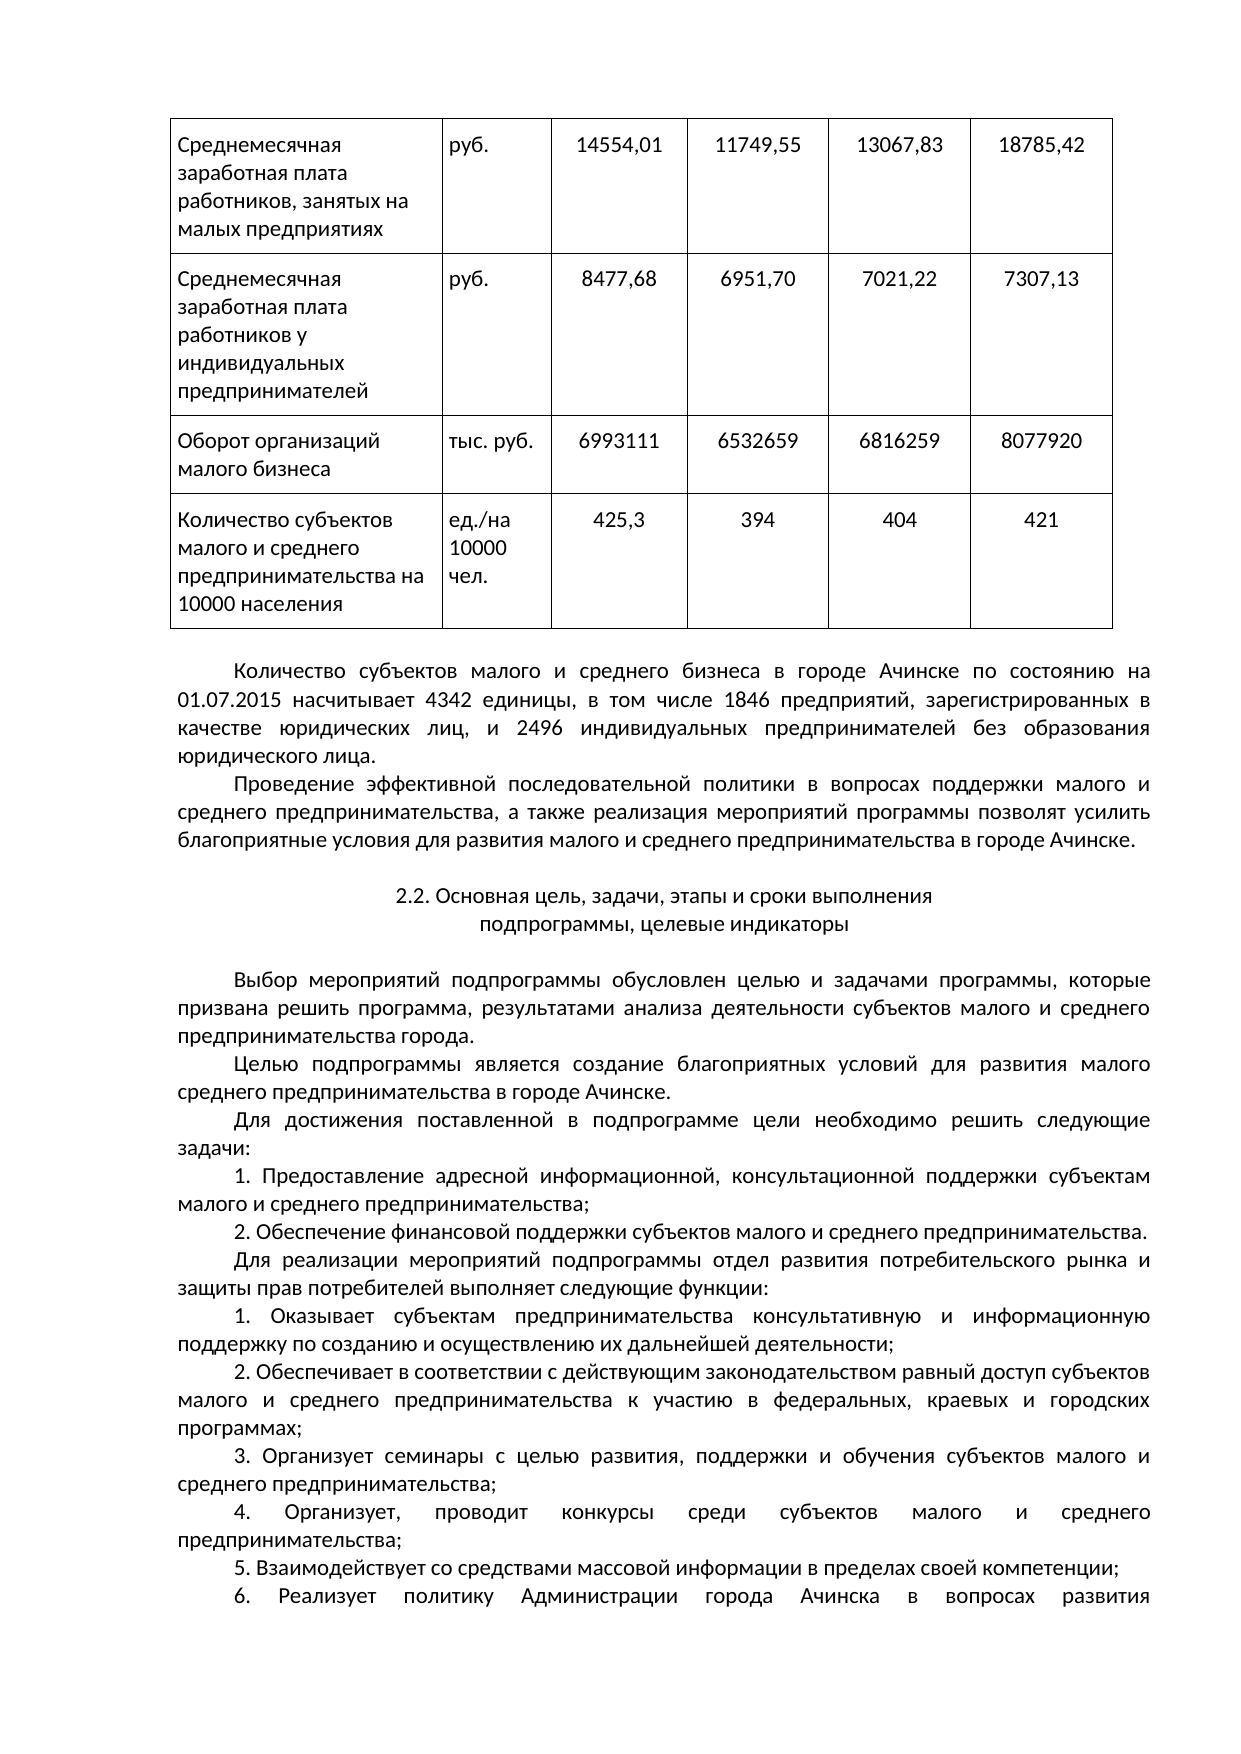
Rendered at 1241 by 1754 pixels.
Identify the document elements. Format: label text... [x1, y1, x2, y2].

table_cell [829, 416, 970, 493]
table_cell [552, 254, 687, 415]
text 2.2. Основная цель, задачи, этапы и сроки выполнения [177, 881, 1152, 909]
text Для реализации мероприятий подпрограммы отдел развития потребительского рынка и защиты прав потребителей выполняет следующие функции: [177, 1245, 1152, 1301]
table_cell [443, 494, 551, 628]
text Для достижения поставленной в подпрограмме цели необходимо решить следующие задачи: [177, 1105, 1152, 1161]
text Количество субъектов малого и среднего бизнеса в городе Ачинске по состоянию на 01.07.2015 насчитывает 4342 единицы, в том числе 1846 предприятий, зарегистрированных в качестве юридических лиц, и 2496 индивидуальных предпринимателей без образования юридического лица. [177, 657, 1152, 769]
text 1. Оказывает субъектам предпринимательства консультативную и информационную поддержку по созданию и осуществлению их дальнейшей деятельности; [177, 1301, 1152, 1357]
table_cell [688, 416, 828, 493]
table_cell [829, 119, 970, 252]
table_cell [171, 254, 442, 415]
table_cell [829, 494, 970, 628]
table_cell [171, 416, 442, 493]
text 2. Обеспечение финансовой поддержки субъектов малого и среднего предпринимательства. [177, 1217, 1152, 1245]
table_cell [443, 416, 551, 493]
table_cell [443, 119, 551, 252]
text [177, 1581, 1152, 1609]
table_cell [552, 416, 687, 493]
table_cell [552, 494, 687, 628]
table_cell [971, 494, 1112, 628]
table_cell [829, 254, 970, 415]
text 5. Взаимодействует со средствами массовой информации в пределах своей компетенции; [177, 1553, 1152, 1581]
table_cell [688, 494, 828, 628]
text 3. Организует семинары с целью развития, поддержки и обучения субъектов малого и среднего предпринимательства; [177, 1441, 1152, 1497]
text 2. Обеспечивает в соответствии с действующим законодательством равный доступ субъектов малого и среднего предпринимательства к участию в федеральных, краевых и городских программах; [177, 1357, 1152, 1441]
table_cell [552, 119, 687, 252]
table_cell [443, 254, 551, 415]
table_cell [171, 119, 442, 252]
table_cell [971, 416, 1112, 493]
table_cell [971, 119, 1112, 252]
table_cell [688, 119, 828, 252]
text 4. Организует, проводит конкурсы среди субъектов малого и среднего предпринимательства; [177, 1497, 1152, 1553]
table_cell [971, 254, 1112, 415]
text 1. Предоставление адресной информационной, консультационной поддержки субъектам малого и среднего предпринимательства; [177, 1161, 1152, 1217]
text Целью подпрограммы является создание благоприятных условий для развития малого среднего предпринимательства в городе Ачинске. [177, 1049, 1152, 1105]
text подпрограммы, целевые индикаторы [177, 909, 1152, 937]
text Проведение эффективной последовательной политики в вопросах поддержки малого и среднего предпринимательства, а также реализация мероприятий программы позволят усилить благоприятные условия для развития малого и среднего предпринимательства в городе Ачинске. [177, 769, 1152, 853]
text Выбор мероприятий подпрограммы обусловлен целью и задачами программы, которые призвана решить программа, результатами анализа деятельности субъектов малого и среднего предпринимательства города. [177, 965, 1152, 1049]
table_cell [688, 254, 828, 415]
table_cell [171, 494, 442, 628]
